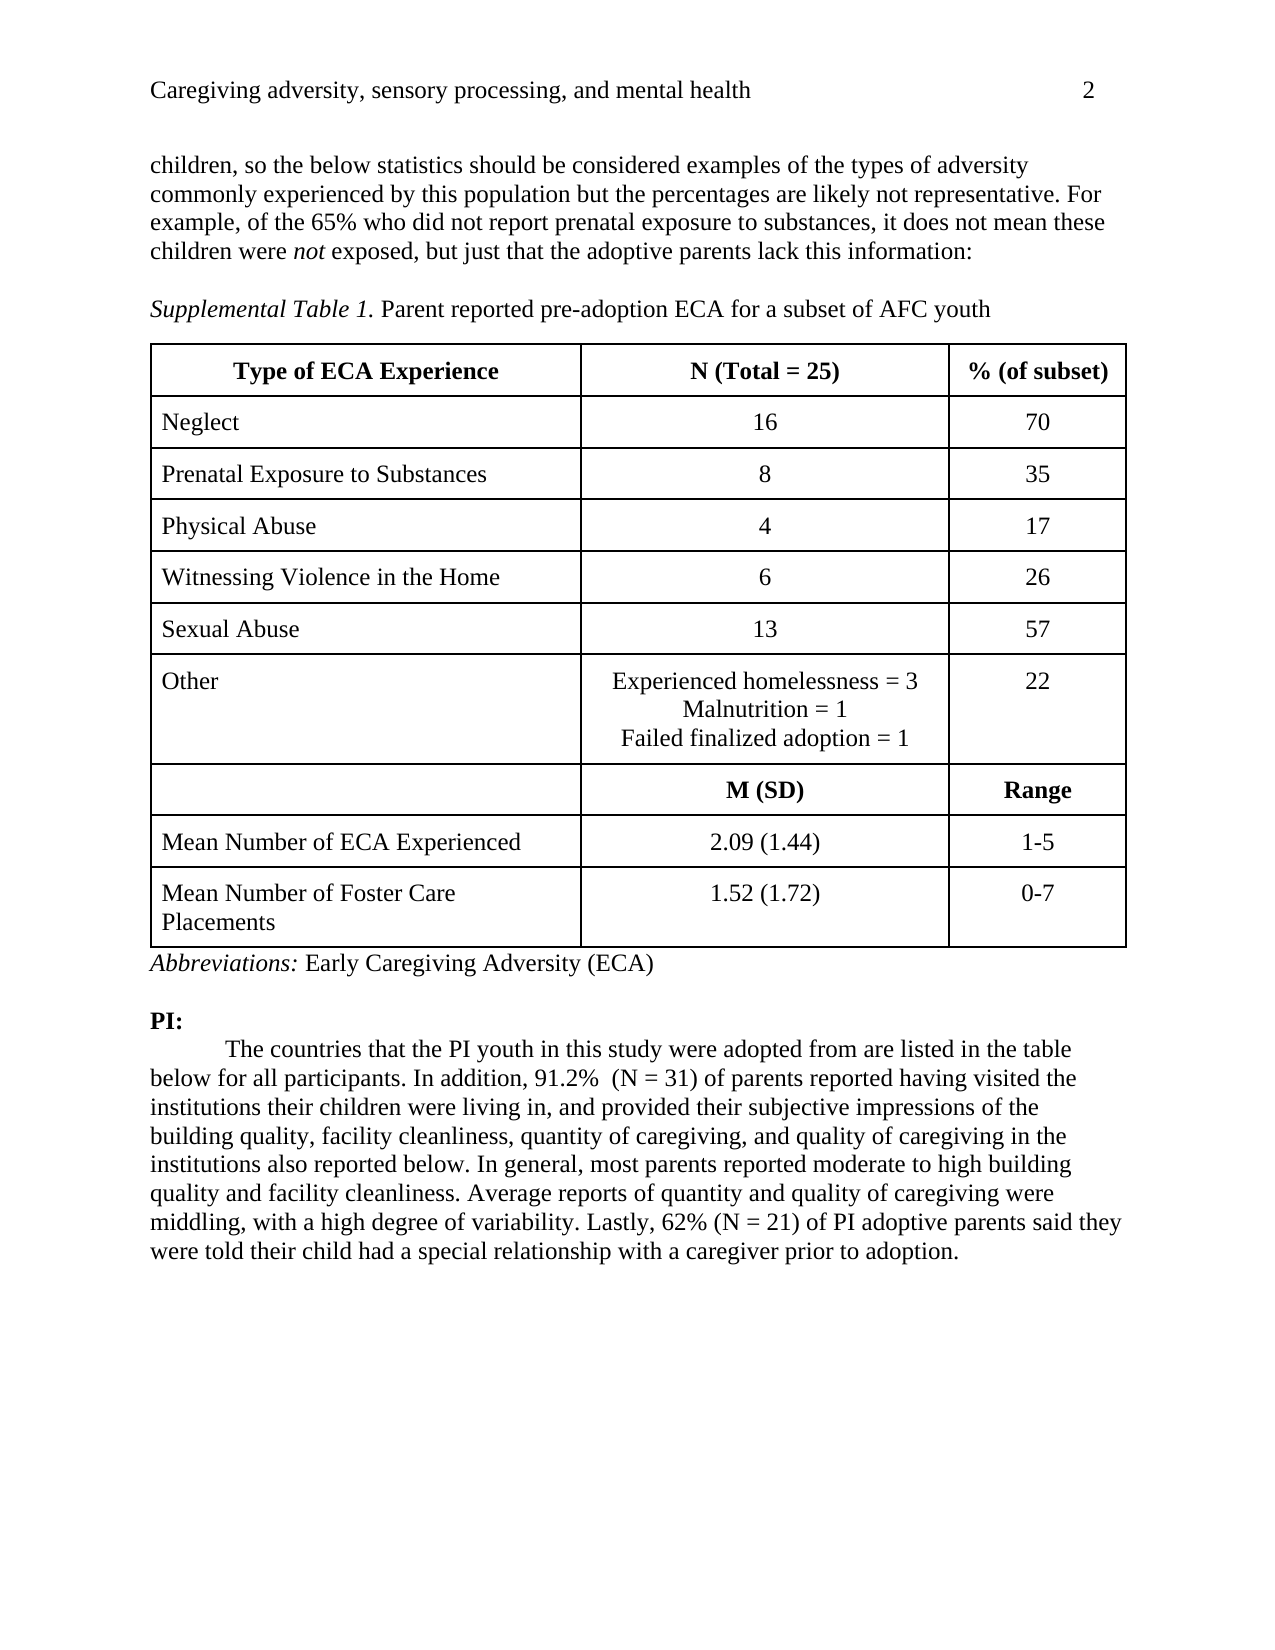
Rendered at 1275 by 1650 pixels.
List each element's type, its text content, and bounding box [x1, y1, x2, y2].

table_cell Mean Number of Foster Care Placements [152, 868, 580, 946]
table_cell 8 [582, 449, 948, 498]
table_cell Range [950, 765, 1125, 814]
table_cell Mean Number of ECA Experienced [152, 816, 580, 866]
table_cell 17 [950, 500, 1125, 550]
table_cell 2.09 (1.44) [582, 816, 948, 866]
table_header % (of subset) [950, 345, 1125, 395]
table_cell M (SD) [582, 765, 948, 814]
table_cell 6 [582, 552, 948, 602]
table_cell 57 [950, 604, 1125, 653]
text Supplemental Table 1. Parent reported pre-adoption ECA for a subset of AFC youth [150, 294, 1125, 322]
table_cell Other [152, 655, 580, 762]
text The countries that the PI youth in this study were adopted from are listed in the table below for all participants. In addition, 91.2% (N = 31) of parents reported having visited the institutions their children were living in, and provided their subjective impressions of the building quality, facility cleanliness, quantity of caregiving, and quality of caregiving in the institutions also reported below. In general, most parents reported moderate to high building quality and facility cleanliness. Average reports of quantity and quality of caregiving were middling, with a high degree of variability. Lastly, 62% (N = 21) of PI adoptive parents said they were told their child had a special relationship with a caregiver prior to adoption. [150, 1034, 1125, 1264]
table_cell Prenatal Exposure to Substances [152, 449, 580, 498]
table_cell 1.52 (1.72) [582, 868, 948, 946]
table_cell 13 [582, 604, 948, 653]
table_cell 0-7 [950, 868, 1125, 946]
table_cell 16 [582, 397, 948, 447]
table_cell 26 [950, 552, 1125, 602]
text PI: [150, 1006, 1125, 1034]
table_header Type of ECA Experience [152, 345, 580, 395]
table_cell 1-5 [950, 816, 1125, 866]
table_cell Physical Abuse [152, 500, 580, 550]
table_cell 4 [582, 500, 948, 550]
text Abbreviations: Early Caregiving Adversity (ECA) [150, 948, 1125, 977]
table_cell Sexual Abuse [152, 604, 580, 653]
table_cell Witnessing Violence in the Home [152, 552, 580, 602]
table_cell [152, 765, 580, 814]
table_cell 22 [950, 655, 1125, 762]
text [150, 150, 1125, 265]
table_cell Neglect [152, 397, 580, 447]
table_header N (Total = 25) [582, 345, 948, 395]
table_cell 35 [950, 449, 1125, 498]
table_cell Experienced homelessness = 3 Malnutrition = 1 Failed finalized adoption = 1 [582, 655, 948, 762]
table_cell 70 [950, 397, 1125, 447]
